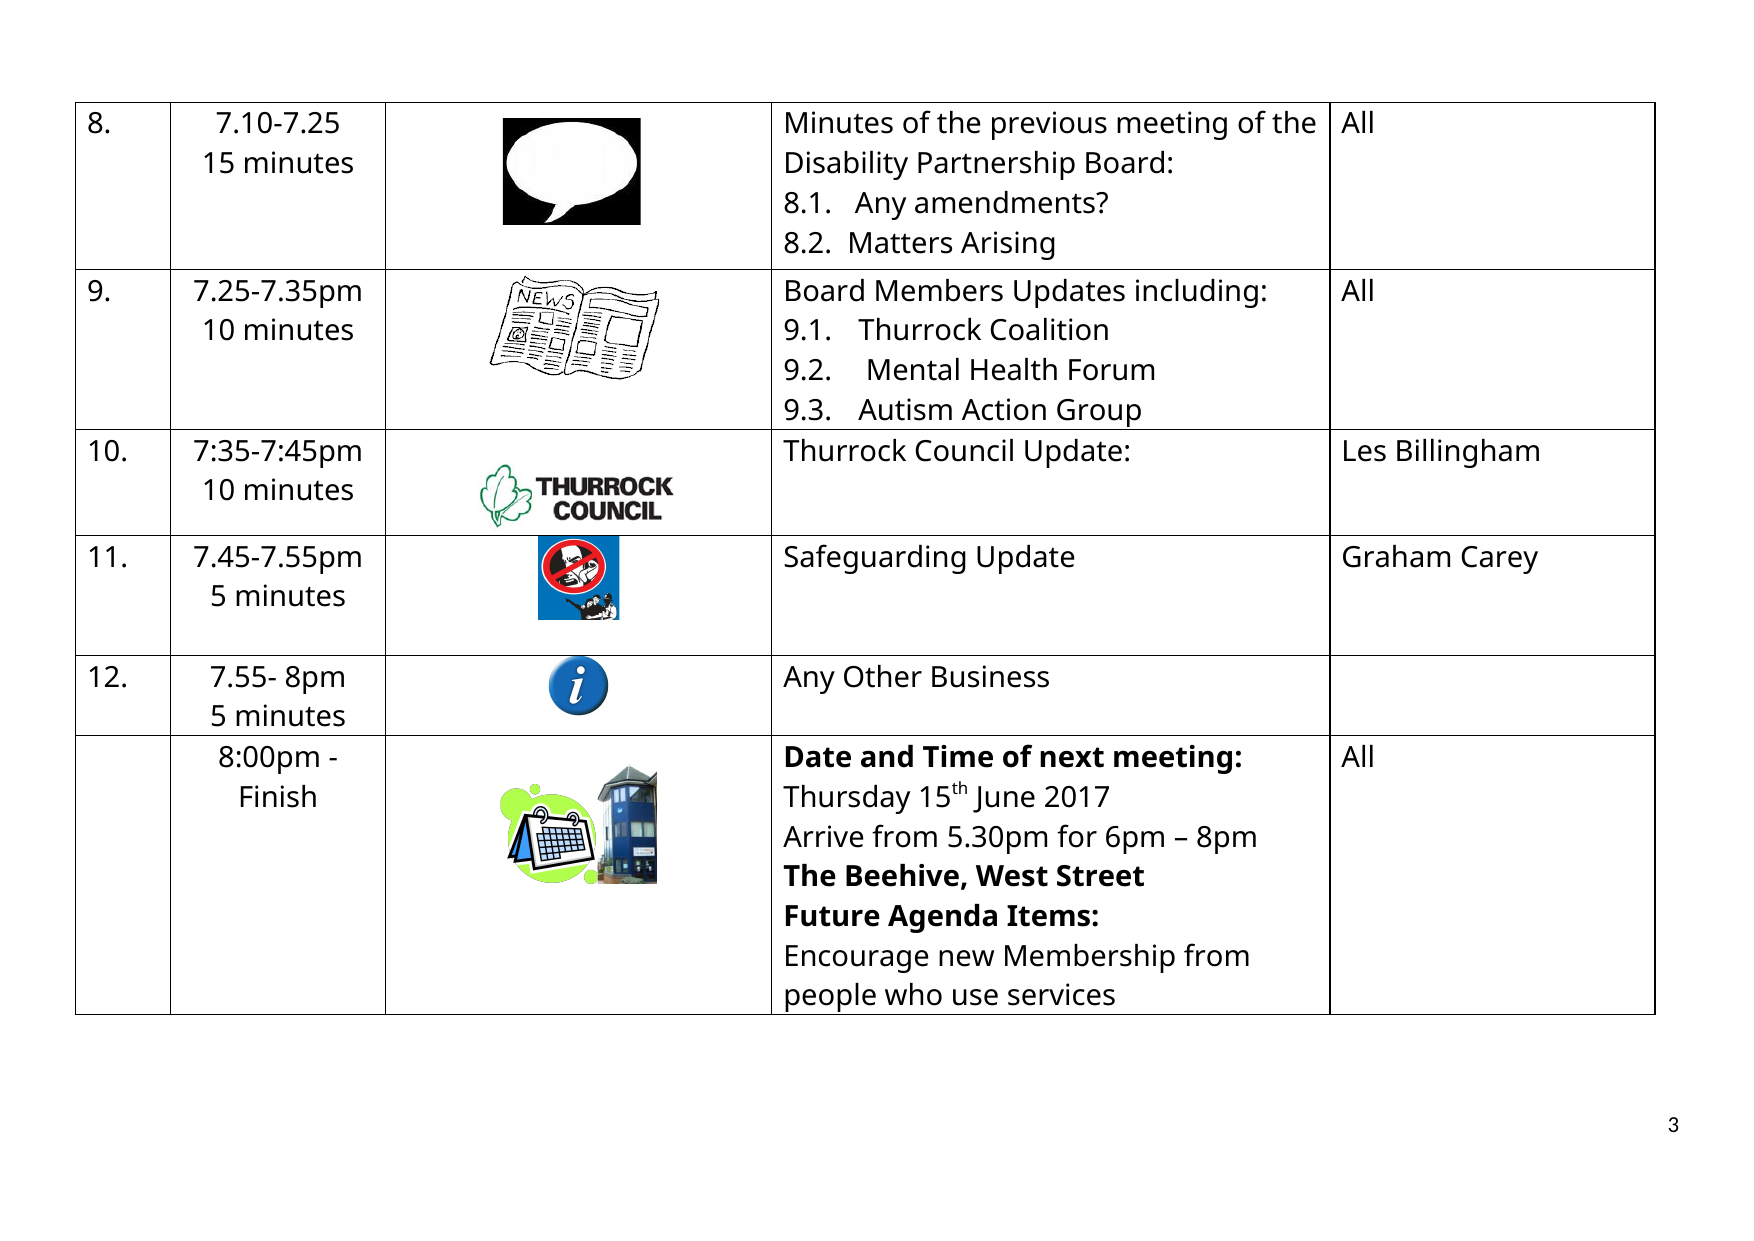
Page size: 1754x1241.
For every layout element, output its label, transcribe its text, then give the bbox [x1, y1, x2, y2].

table_cell [386, 736, 771, 1014]
table_cell All [1331, 103, 1654, 269]
table_cell 12. [76, 656, 170, 735]
table_cell 7.10-7.25 15 minutes [171, 103, 385, 269]
table_cell [76, 736, 170, 1014]
table_cell Minutes of the previous meeting of the Disability Partnership Board: 8.1. Any amendments? 8.2. Matters Arising [772, 103, 1329, 269]
picture [489, 274, 660, 382]
table_cell All [1331, 270, 1654, 429]
picture [548, 656, 609, 716]
table_cell 11. [76, 536, 170, 655]
table_cell 7:35-7:45pm 10 minutes [171, 430, 385, 535]
table_cell Graham Carey [1331, 536, 1654, 655]
table_cell Safeguarding Update [772, 536, 1329, 655]
table_cell [1331, 656, 1654, 735]
picture [467, 457, 691, 535]
table_cell 7.45-7.55pm 5 minutes [171, 536, 385, 655]
table_cell Les Billingham [1331, 430, 1654, 535]
table_cell [386, 536, 771, 655]
picture [538, 536, 620, 620]
table_cell Board Members Updates including: Thurrock Coalition Mental Health Forum Autism Action Group [772, 270, 1329, 429]
table_cell 10. [76, 430, 170, 535]
table_cell 9. [76, 270, 170, 429]
table_cell All [1331, 736, 1654, 1014]
table_cell 8. [76, 103, 170, 269]
table_cell Date and Time of next meeting: Thursday 15th June 2017 Arrive from 5.30pm for 6pm – 8pm The Beehive, West Street Future Agenda Items: Encourage new Membership from people who use services [772, 736, 1329, 1014]
table_cell [386, 270, 771, 429]
table_cell [386, 656, 771, 735]
picture [502, 118, 641, 225]
table_cell 7.55- 8pm 5 minutes [171, 656, 385, 735]
table_cell 7.25-7.35pm 10 minutes [171, 270, 385, 429]
table_cell 8:00pm - Finish [171, 736, 385, 1014]
picture [500, 764, 657, 884]
table_cell Thurrock Council Update: [772, 430, 1329, 535]
table_cell Any Other Business [772, 656, 1329, 735]
table_cell [386, 103, 771, 269]
table_cell [386, 430, 771, 535]
